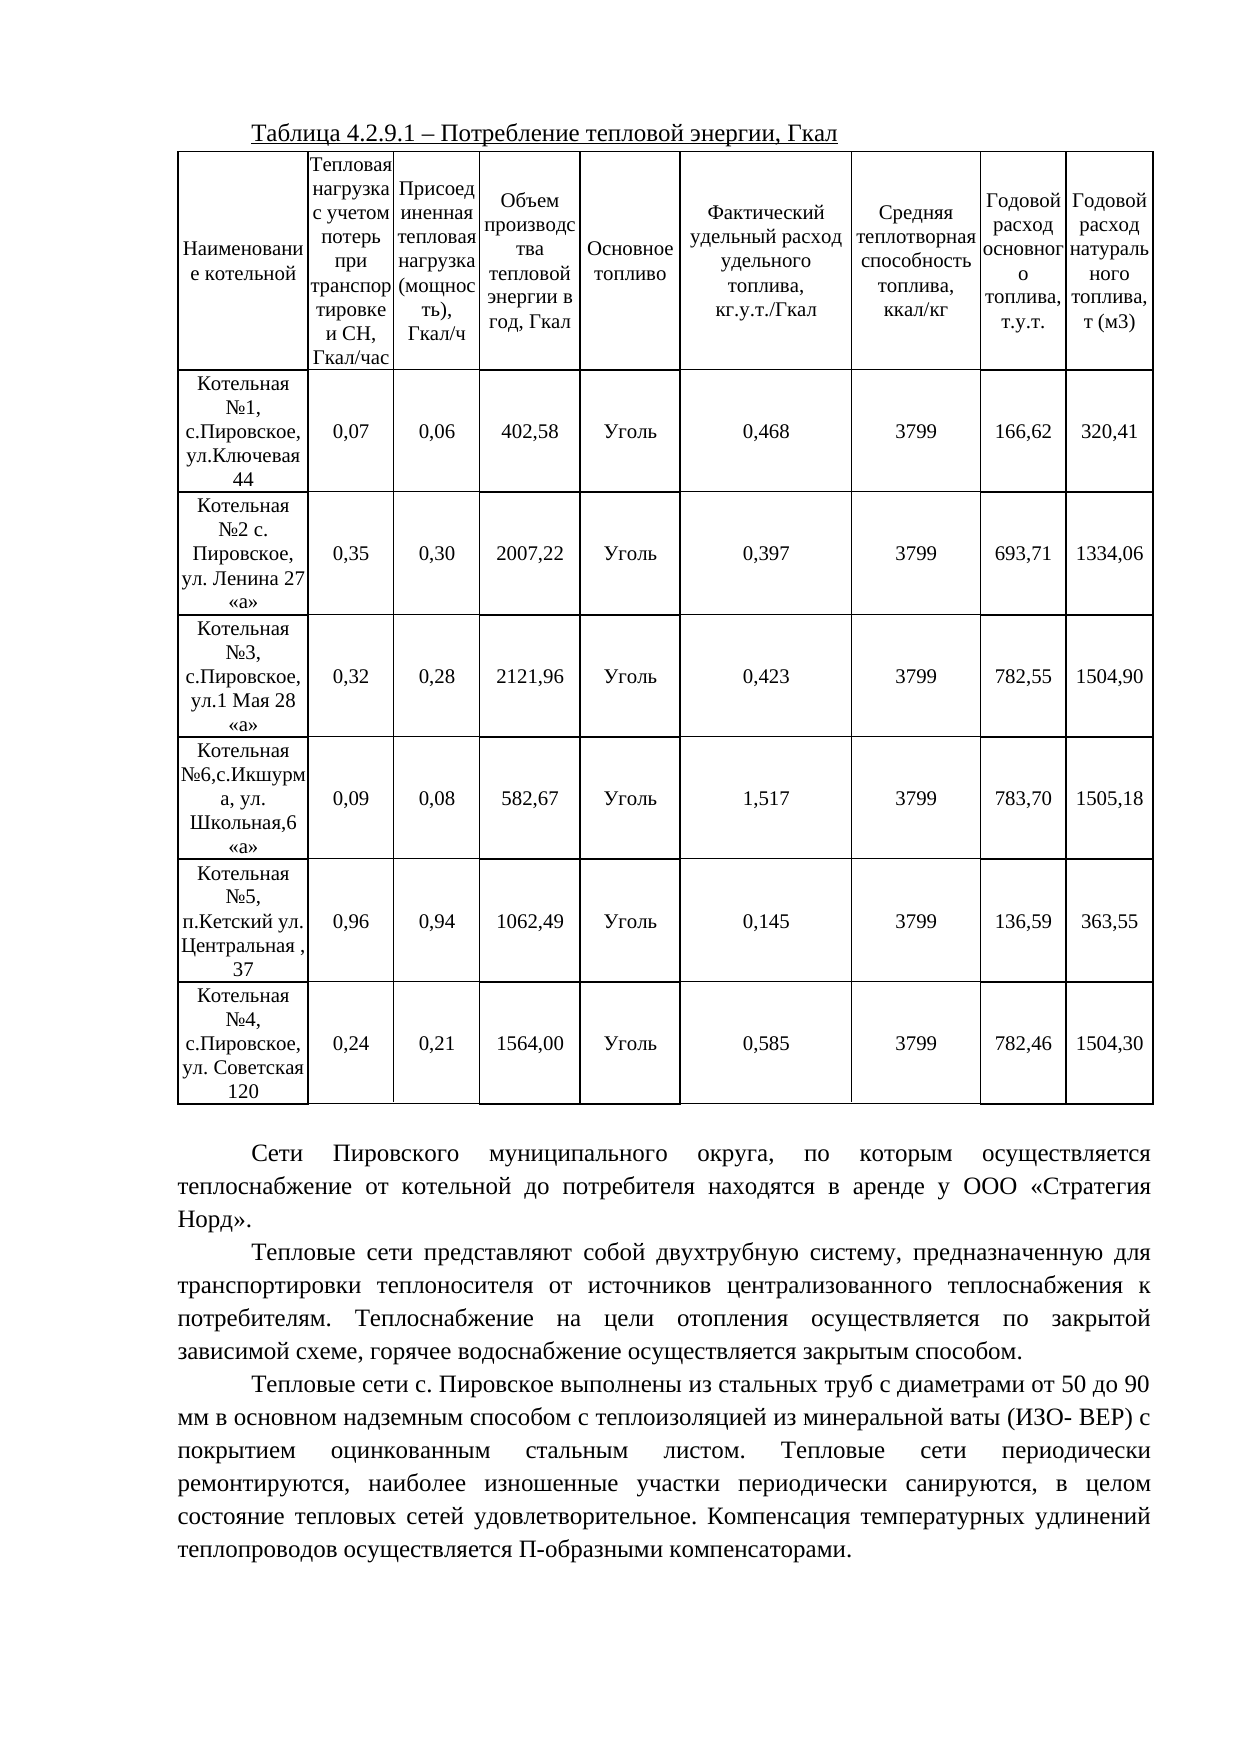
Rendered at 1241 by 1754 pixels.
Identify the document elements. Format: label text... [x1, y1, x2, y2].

table_header Годовой расход натурального топлива,т (м3) [1067, 152, 1152, 369]
table_header Средняя теплотворная способность топлива, ккал/кг [852, 152, 980, 369]
table_cell 3799 [852, 737, 980, 858]
table_cell 1564,00 [480, 983, 579, 1103]
table_cell Котельная №2 с. Пировское, ул. Ленина 27 «а» [179, 493, 307, 613]
table_header Основное топливо [581, 152, 679, 369]
text Тепловые сети с. Пировское выполнены из стальных труб с диаметрами от 50 до 90 мм в основном надземным способом с теплоизоляцией из минеральной ваты (ИЗО- ВЕР) с покрытием оцинкованным стальным листом. Тепловые сети периодически ремонтируются, наиболее изношенные участки периодически санируются, в целом состояние тепловых сетей удовлетворительное. Компенсация температурных удлинений теплопроводов осуществляется П-образными компенсаторами. [177, 1369, 1152, 1563]
table_cell 320,41 [1067, 371, 1152, 491]
table_header Наименование котельной [179, 152, 307, 369]
text Сети Пировского муниципального округа, по которым осуществляется теплоснабжение от котельной до потребителя находятся в аренде у ООО «Стратегия Норд». [177, 1138, 1152, 1233]
table_cell 3799 [852, 982, 980, 1103]
table_cell 1505,18 [1067, 738, 1152, 858]
table_cell 0,468 [681, 370, 851, 491]
table_cell 0,21 [394, 982, 479, 1103]
table_cell 783,70 [981, 738, 1065, 858]
table_cell 2007,22 [480, 493, 579, 613]
table_cell 0,30 [394, 492, 479, 613]
table_cell 3799 [852, 859, 980, 981]
table_cell 1334,06 [1067, 493, 1152, 613]
table_cell 0,96 [309, 859, 393, 981]
table_cell 0,28 [394, 615, 479, 736]
table_cell 3799 [852, 615, 980, 736]
table_cell 363,55 [1067, 860, 1152, 981]
table_cell 0,397 [681, 492, 851, 613]
table_cell Котельная №6,с.Икшурма, ул. Школьная,6 «а» [179, 738, 307, 858]
table_cell 0,08 [394, 737, 479, 858]
table_cell 0,94 [394, 859, 479, 981]
table_cell Уголь [581, 860, 679, 981]
table_cell Уголь [581, 371, 679, 491]
table_header Присоединенная тепловая нагрузка (мощность), Гкал/ч [394, 152, 479, 369]
table_cell 166,62 [981, 371, 1065, 491]
table_cell 0,07 [309, 370, 393, 491]
table_cell 1504,30 [1067, 983, 1152, 1103]
table_cell 582,67 [480, 738, 579, 858]
table_cell 782,55 [981, 616, 1065, 736]
table_cell 0,585 [681, 982, 852, 1103]
table_cell 0,423 [681, 615, 851, 736]
table_header Годовой расход основного топлива, т.у.т. [981, 152, 1065, 369]
table_cell 1504,90 [1067, 616, 1152, 736]
text Таблица 4.2.9.1 – Потребление тепловой энергии, Гкал [177, 118, 1152, 147]
table_cell Уголь [581, 616, 679, 736]
table_cell Котельная №3, с.Пировское, ул.1 Мая 28 «а» [179, 616, 307, 736]
table_cell Котельная №5, п.Кетский ул. Центральная ,37 [179, 860, 307, 981]
table_cell 0,32 [309, 615, 393, 736]
table_cell 0,35 [309, 492, 393, 613]
table_header Фактический удельный расход удельного топлива, кг.у.т./Гкал [681, 152, 851, 369]
table_cell Котельная №4, с.Пировское, ул. Советская 120 [179, 983, 307, 1103]
table_cell 2121,96 [480, 616, 579, 736]
table_cell 136,59 [981, 860, 1065, 981]
table_cell 0,24 [309, 982, 394, 1103]
table_header Объем производства тепловой энергии в год, Гкал [480, 152, 579, 369]
table_cell 1,517 [681, 737, 851, 858]
table_cell 0,06 [394, 370, 479, 491]
table_cell 402,58 [480, 371, 579, 491]
table_cell 3799 [852, 370, 980, 491]
table_cell Уголь [581, 738, 679, 858]
table_cell 1062,49 [480, 860, 579, 981]
table_cell 782,46 [981, 983, 1065, 1103]
table_header Тепловая нагрузка с учетом потерь при транспортировке и СН, Гкал/час [309, 152, 393, 369]
table_cell 0,09 [309, 737, 393, 858]
table_cell 0,145 [681, 859, 851, 981]
table_cell Уголь [581, 983, 679, 1103]
table_cell Уголь [581, 493, 679, 613]
table_cell 3799 [852, 492, 980, 613]
table_cell 693,71 [981, 493, 1065, 613]
table_cell Котельная №1, с.Пировское, ул.Ключевая 44 [179, 371, 307, 491]
text Тепловые сети представляют собой двухтрубную систему, предназначенную для транспортировки теплоносителя от источников централизованного теплоснабжения к потребителям. Теплоснабжение на цели отопления осуществляется по закрытой зависимой схеме, горячее водоснабжение осуществляется закрытым способом. [177, 1237, 1152, 1365]
